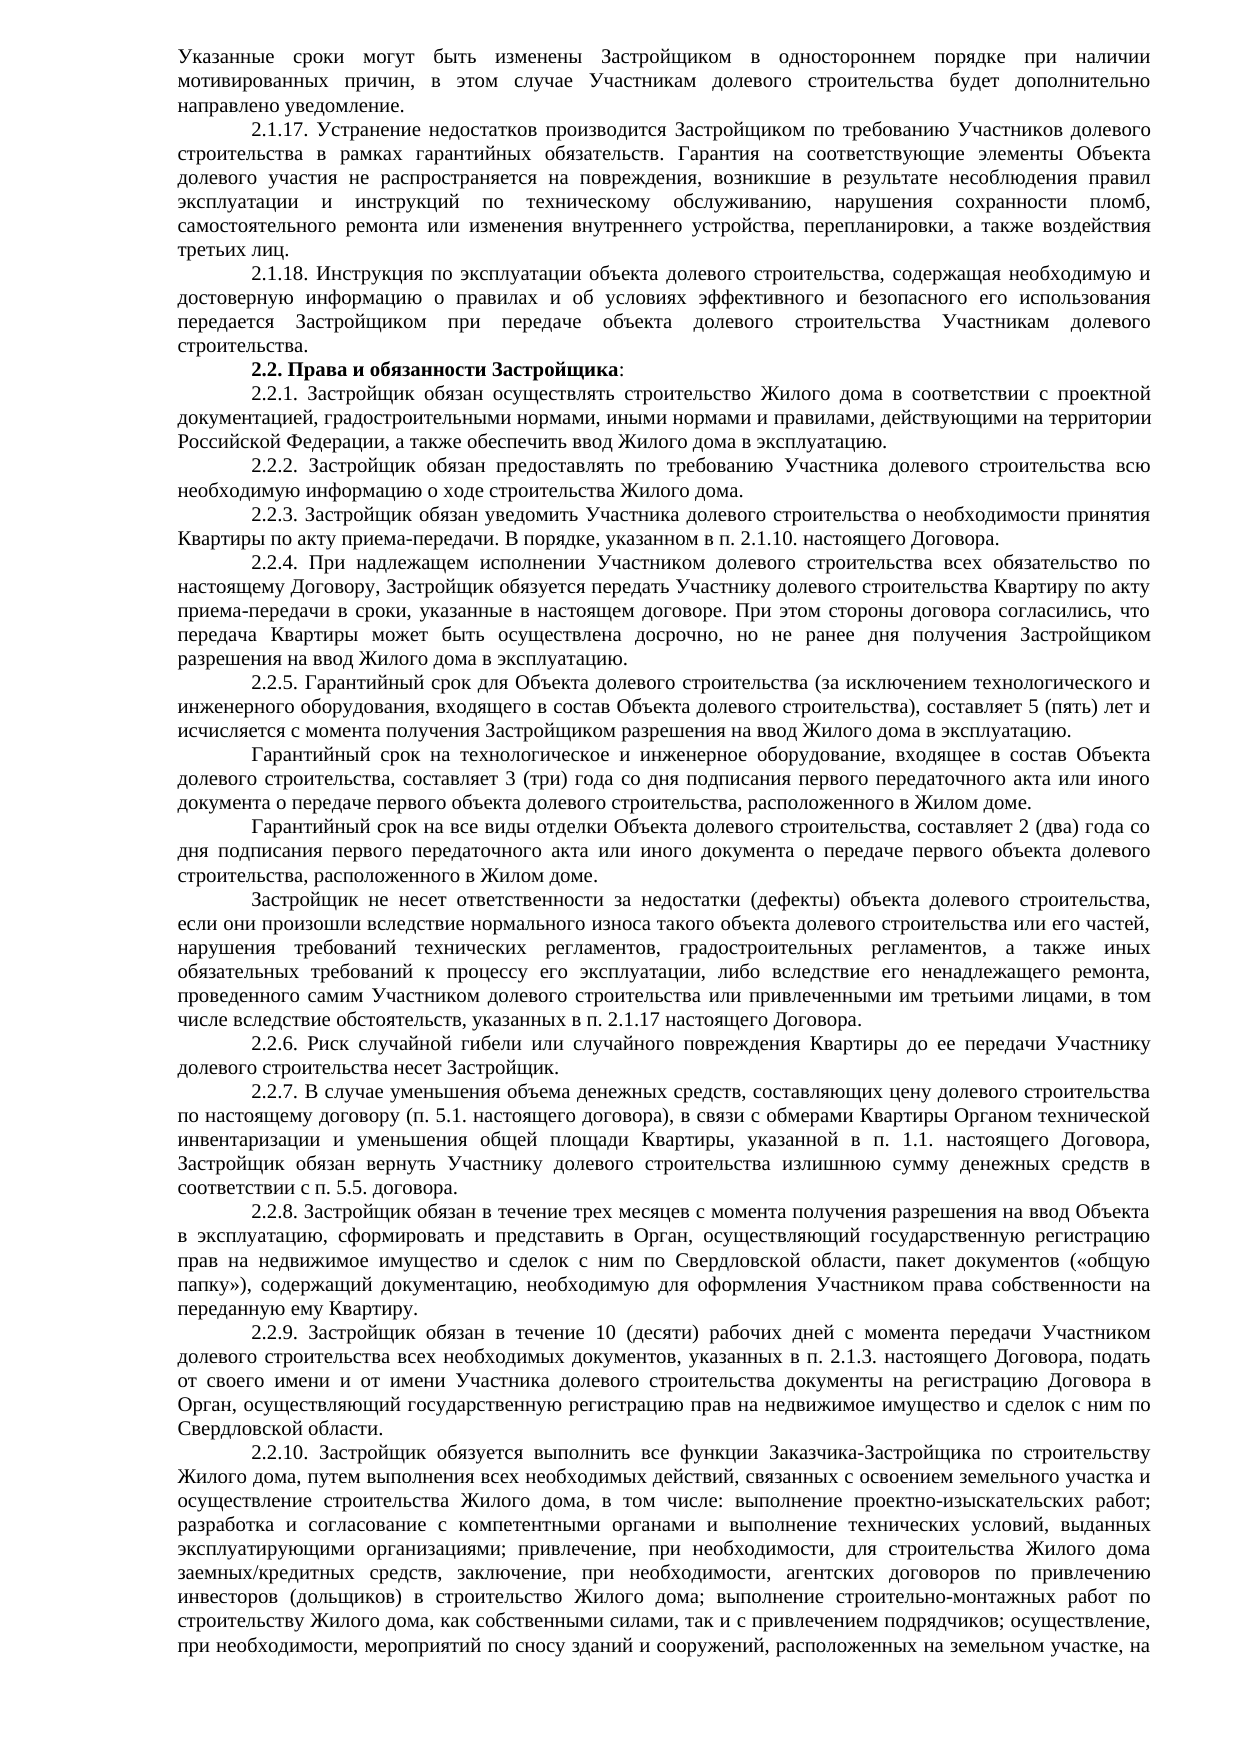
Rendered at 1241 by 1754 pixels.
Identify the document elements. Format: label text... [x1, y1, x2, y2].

text 2.1.18. Инструкция по эксплуатации объекта долевого строительства, содержащая необходимую и достоверную информацию о правилах и об условиях эффективного и безопасного его использования передается Застройщиком при передаче объекта долевого строительства Участникам долевого строительства. [177, 261, 1152, 357]
text 2.2.6. Риск случайной гибели или случайного повреждения Квартиры до ее передачи Участнику долевого строительства несет Застройщик. [177, 1031, 1152, 1079]
text 2.2.3. Застройщик обязан уведомить Участника долевого строительства о необходимости принятия Квартиры по акту приема-передачи. В порядке, указанном в п. 2.1.10. настоящего Договора. [177, 502, 1152, 550]
text 2.2.2. Застройщик обязан предоставлять по требованию Участника долевого строительства всю необходимую информацию о ходе строительства Жилого дома. [177, 453, 1152, 502]
text 2.2.9. Застройщик обязан в течение 10 (десяти) рабочих дней с момента передачи Участником долевого строительства всех необходимых документов, указанных в п. 2.1.3. настоящего Договора, подать от своего имени и от имени Участника долевого строительства документы на регистрацию Договора в Орган, осуществляющий государственную регистрацию прав на недвижимое имущество и сделок с ним по Свердловской области. [177, 1320, 1152, 1440]
text 2.2.5. Гарантийный срок для Объекта долевого строительства (за исключением технологического и инженерного оборудования, входящего в состав Объекта долевого строительства), составляет 5 (пять) лет и исчисляется с момента получения Застройщиком разрешения на ввод Жилого дома в эксплуатацию. [177, 670, 1152, 742]
text 2.2.8. Застройщик обязан в течение трех месяцев с момента получения разрешения на ввод Объекта в эксплуатацию, сформировать и представить в Орган, осуществляющий государственную регистрацию прав на недвижимое имущество и сделок с ним по Свердловской области, пакет документов («общую папку»), содержащий документацию, необходимую для оформления Участником права собственности на переданную ему Квартиру. [177, 1199, 1152, 1320]
text 2.2.1. Застройщик обязан осуществлять строительство Жилого дома в соответствии с проектной документацией, градостроительными нормами, иными нормами и правилами, действующими на территории Российской Федерации, а также обеспечить ввод Жилого дома в эксплуатацию. [177, 381, 1152, 453]
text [177, 1440, 1152, 1657]
text Указанные сроки могут быть изменены Застройщиком в одностороннем порядке при наличии мотивированных причин, в этом случае Участникам долевого строительства будет дополнительно направлено уведомление. [177, 44, 1152, 117]
text 2.2.4. При надлежащем исполнении Участником долевого строительства всех обязательство по настоящему Договору, Застройщик обязуется передать Участнику долевого строительства Квартиру по акту приема-передачи в сроки, указанные в настоящем договоре. При этом стороны договора согласились, что передача Квартиры может быть осуществлена досрочно, но не ранее дня получения Застройщиком разрешения на ввод Жилого дома в эксплуатацию. [177, 550, 1152, 670]
text Застройщик не несет ответственности за недостатки (дефекты) объекта долевого строительства, если они произошли вследствие нормального износа такого объекта долевого строительства или его частей, нарушения требований технических регламентов, градостроительных регламентов, а также иных обязательных требований к процессу его эксплуатации, либо вследствие его ненадлежащего ремонта, проведенного самим Участником долевого строительства или привлеченными им третьими лицами, в том числе вследствие обстоятельств, указанных в п. 2.1.17 настоящего Договора. [177, 887, 1152, 1031]
text 2.2. Права и обязанности Застройщика: [177, 357, 1152, 381]
text Гарантийный срок на все виды отделки Объекта долевого строительства, составляет 2 (два) года со дня подписания первого передаточного акта или иного документа о передаче первого объекта долевого строительства, расположенного в Жилом доме. [177, 814, 1152, 887]
text Гарантийный срок на технологическое и инженерное оборудование, входящее в состав Объекта долевого строительства, составляет 3 (три) года со дня подписания первого передаточного акта или иного документа о передаче первого объекта долевого строительства, расположенного в Жилом доме. [177, 742, 1152, 814]
text 2.2.7. В случае уменьшения объема денежных средств, составляющих цену долевого строительства по настоящему договору (п. 5.1. настоящего договора), в связи с обмерами Квартиры Органом технической инвентаризации и уменьшения общей площади Квартиры, указанной в п. 1.1. настоящего Договора, Застройщик обязан вернуть Участнику долевого строительства излишнюю сумму денежных средств в соответствии с п. 5.5. договора. [177, 1079, 1152, 1199]
text 2.1.17. Устранение недостатков производится Застройщиком по требованию Участников долевого строительства в рамках гарантийных обязательств. Гарантия на соответствующие элементы Объекта долевого участия не распространяется на повреждения, возникшие в результате несоблюдения правил эксплуатации и инструкций по техническому обслуживанию, нарушения сохранности пломб, самостоятельного ремонта или изменения внутреннего устройства, перепланировки, а также воздействия третьих лиц. [177, 117, 1152, 261]
